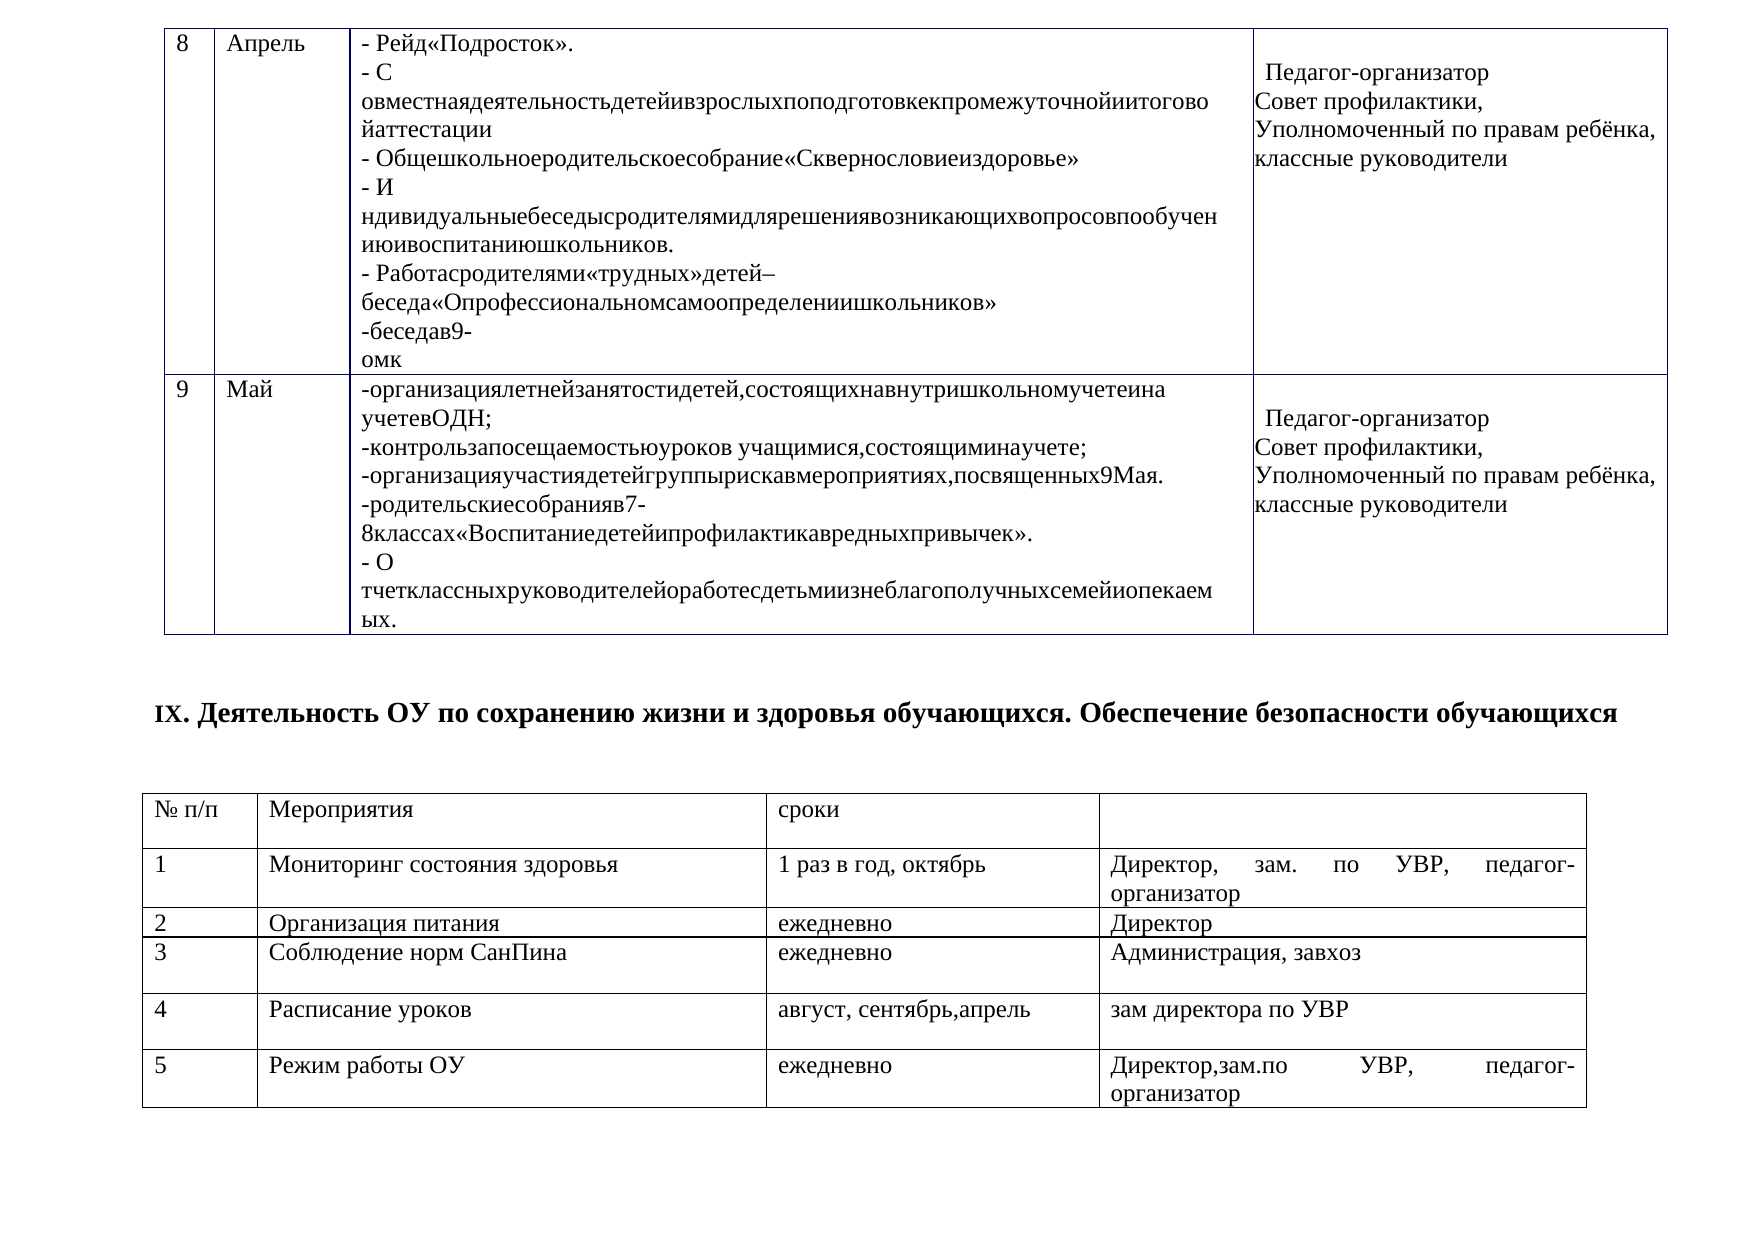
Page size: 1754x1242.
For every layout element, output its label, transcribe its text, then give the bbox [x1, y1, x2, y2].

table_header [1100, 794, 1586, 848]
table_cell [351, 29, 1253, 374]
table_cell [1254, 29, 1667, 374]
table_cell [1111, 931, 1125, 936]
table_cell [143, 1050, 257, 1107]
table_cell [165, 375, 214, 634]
text ΙX. Деятельность ОУ по сохранению жизни и здоровья обучающихся. Обеспечение безопасности обучающихся [154, 695, 1679, 728]
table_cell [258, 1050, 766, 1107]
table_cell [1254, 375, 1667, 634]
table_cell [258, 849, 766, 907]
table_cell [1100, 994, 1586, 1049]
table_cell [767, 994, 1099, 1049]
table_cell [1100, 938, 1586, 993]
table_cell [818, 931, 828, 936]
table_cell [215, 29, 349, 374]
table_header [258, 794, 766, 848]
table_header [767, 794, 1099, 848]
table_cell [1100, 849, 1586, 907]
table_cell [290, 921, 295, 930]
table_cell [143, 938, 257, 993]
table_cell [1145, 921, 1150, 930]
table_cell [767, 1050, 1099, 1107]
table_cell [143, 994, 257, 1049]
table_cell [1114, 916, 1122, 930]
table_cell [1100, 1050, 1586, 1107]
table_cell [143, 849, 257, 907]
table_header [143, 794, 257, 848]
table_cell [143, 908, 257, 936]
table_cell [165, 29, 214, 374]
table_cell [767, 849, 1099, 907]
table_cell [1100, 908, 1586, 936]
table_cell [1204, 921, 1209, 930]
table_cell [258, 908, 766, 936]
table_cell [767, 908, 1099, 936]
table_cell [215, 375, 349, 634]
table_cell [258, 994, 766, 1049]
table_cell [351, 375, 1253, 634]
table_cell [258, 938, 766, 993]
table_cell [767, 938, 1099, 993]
